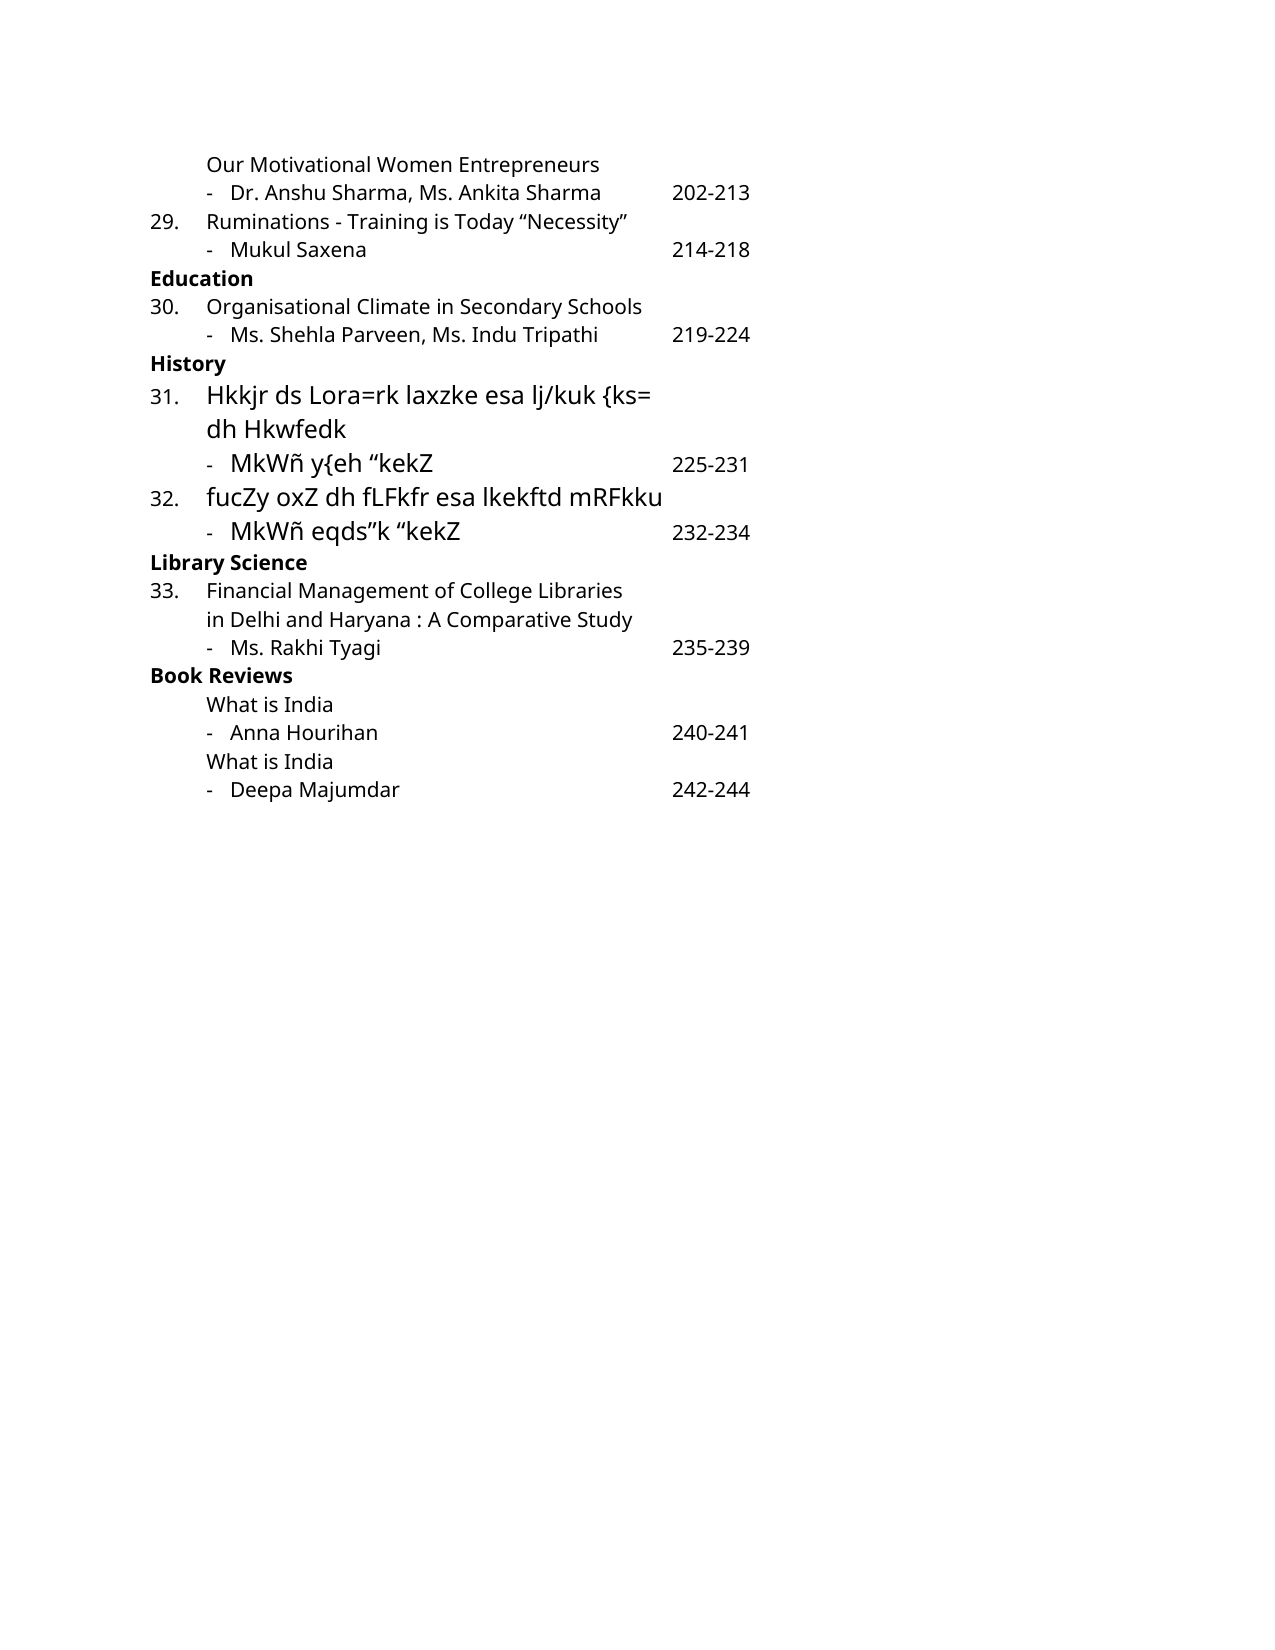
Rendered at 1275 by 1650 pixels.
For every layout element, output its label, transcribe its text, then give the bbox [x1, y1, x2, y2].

text 29. Ruminations - Training is Today “Necessity” [150, 207, 1125, 235]
text Book Reviews [150, 662, 1125, 690]
text - MkWñ eqds”k “kekZ 232-234 [150, 514, 1125, 548]
text - Dr. Anshu Sharma, Ms. Ankita Sharma 202-213 [150, 178, 1125, 207]
text Our Motivational Women Entrepreneurs [150, 150, 1125, 178]
text - Ms. Shehla Parveen, Ms. Indu Tripathi 219-224 [150, 321, 1125, 349]
text What is India [150, 747, 1125, 775]
text 33. Financial Management of College Libraries [150, 576, 1125, 605]
text - Deepa Majumdar 242-244 [150, 775, 1125, 804]
text 30. Organisational Climate in Secondary Schools [150, 292, 1125, 321]
text - Anna Hourihan 240-241 [150, 718, 1125, 747]
text - Ms. Rakhi Tyagi 235-239 [150, 633, 1125, 662]
text 31. Hkkjr ds Lora=rk laxzke esa lj/kuk {ks= [150, 377, 1125, 412]
text Library Science [150, 548, 1125, 576]
text - Mukul Saxena 214-218 [150, 235, 1125, 264]
text 32. fucZy oxZ dh fLFkfr esa lkekftd mRFkku [150, 480, 1125, 514]
text Education [150, 264, 1125, 292]
text History [150, 349, 1125, 377]
text - MkWñ y{eh “kekZ 225-231 [150, 446, 1125, 480]
text in Delhi and Haryana : A Comparative Study [150, 605, 1125, 633]
text What is India [150, 690, 1125, 718]
text dh Hkwfedk [150, 412, 1125, 446]
